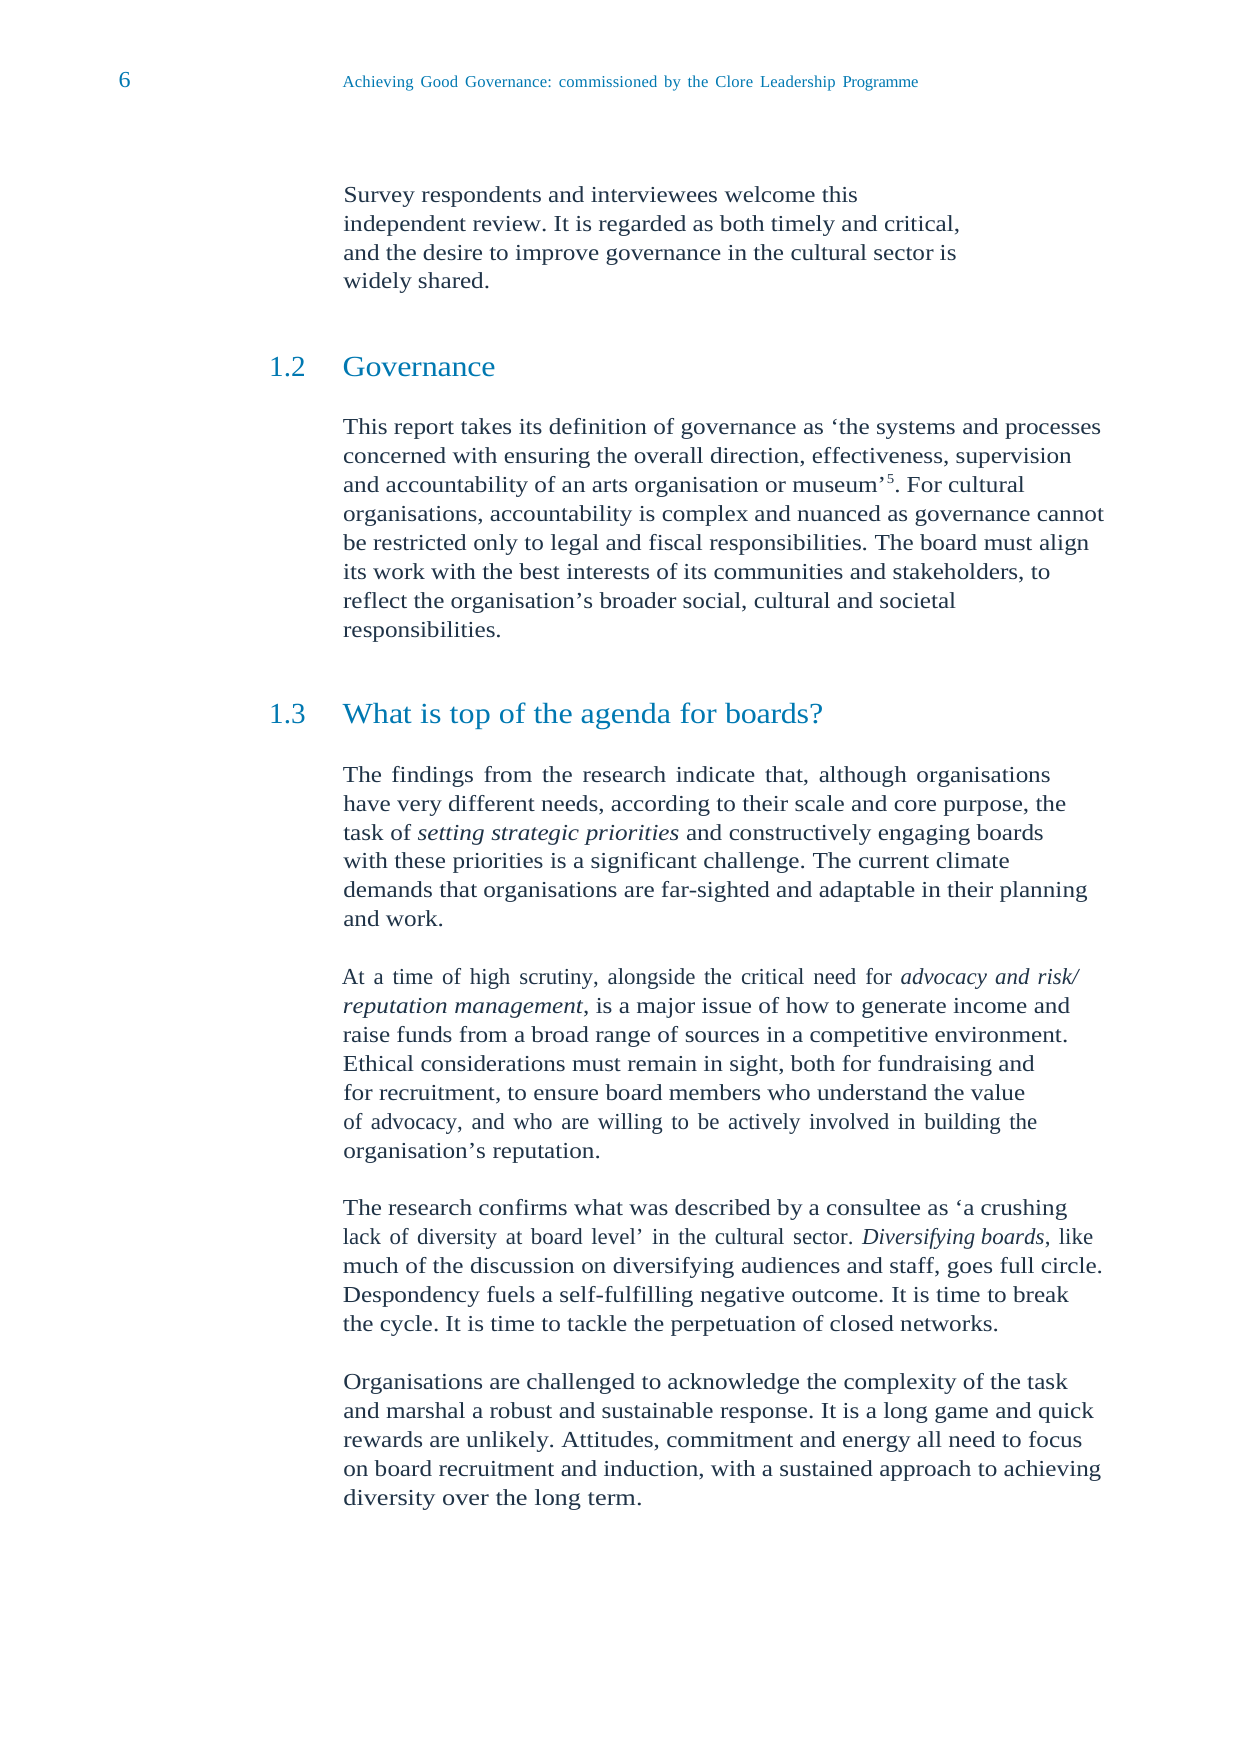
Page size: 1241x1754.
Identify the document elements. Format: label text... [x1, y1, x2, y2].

text At a time of high scrutiny, alongside the critical need for advocacy and risk/ reputation management, is a major issue of how to generate income and raise funds from a broad range of sources in a competitive environment. [342, 963, 1094, 1047]
picture [362, 75, 367, 85]
picture [827, 79, 832, 91]
text Survey respondents and interviewees welcome this independent review. It is regarded as both timely and critical, and the desire to improve governance in the cultural sector is widely shared. [343, 181, 987, 294]
picture [814, 75, 819, 87]
text on board recruitment and induction, with a sustained approach to achieving diversity over the long term. [343, 1455, 1182, 1510]
subtitle Governance [269, 349, 1182, 382]
picture [889, 79, 895, 87]
text Organisations are challenged to acknowledge the complexity of the task and marshal a robust and sustainable response. It is a long game and quick rewards are unlikely. Attitudes, commitment and energy all need to focus [343, 1368, 1094, 1452]
picture [451, 75, 456, 85]
picture [873, 79, 878, 87]
picture [879, 79, 885, 87]
text The findings from the research indicate that, although organisations have very different needs, according to their scale and core purpose, the task of setting strategic priorities and constructively engaging boards with these priorities is a significant challenge. The current climate demands that organisations are far-sighted and adaptable in their planning and work. [343, 761, 1094, 932]
text Ethical considerations must remain in sight, both for fundraising and for recruitment, to ensure board members who understand the value of advocacy, and who are willing to be actively involved in building the organisation’s reputation. [343, 1050, 1042, 1163]
text The research confirms what was described by a consultee as ‘a crushing lack of diversity at board level’ in the cultural sector. Diversifying boards, like much of the discussion on diversifying audiences and staff, goes full circle. Despondency fuels a self-fulfilling negative outcome. It is time to break the cycle. It is time to tackle the perpetuation of closed networks. [343, 1194, 1104, 1337]
picture [789, 75, 793, 87]
text This report takes its definition of governance as ‘the systems and processes concerned with ensuring the overall direction, effectiveness, supervision and accountability of an arts organisation or museum’5. For cultural organisations, accountability is complex and nuanced as governance cannot be restricted only to legal and fiscal responsibilities. The board must align its work with the best interests of its communities and stakeholders, to reflect the organisation’s broader social, cultural and societal responsibilities. [343, 413, 1111, 642]
picture [664, 75, 669, 87]
picture [574, 79, 584, 85]
picture [692, 75, 697, 85]
picture [633, 79, 638, 87]
picture [344, 77, 349, 85]
subtitle What is top of the agenda for boards? [269, 697, 1182, 730]
